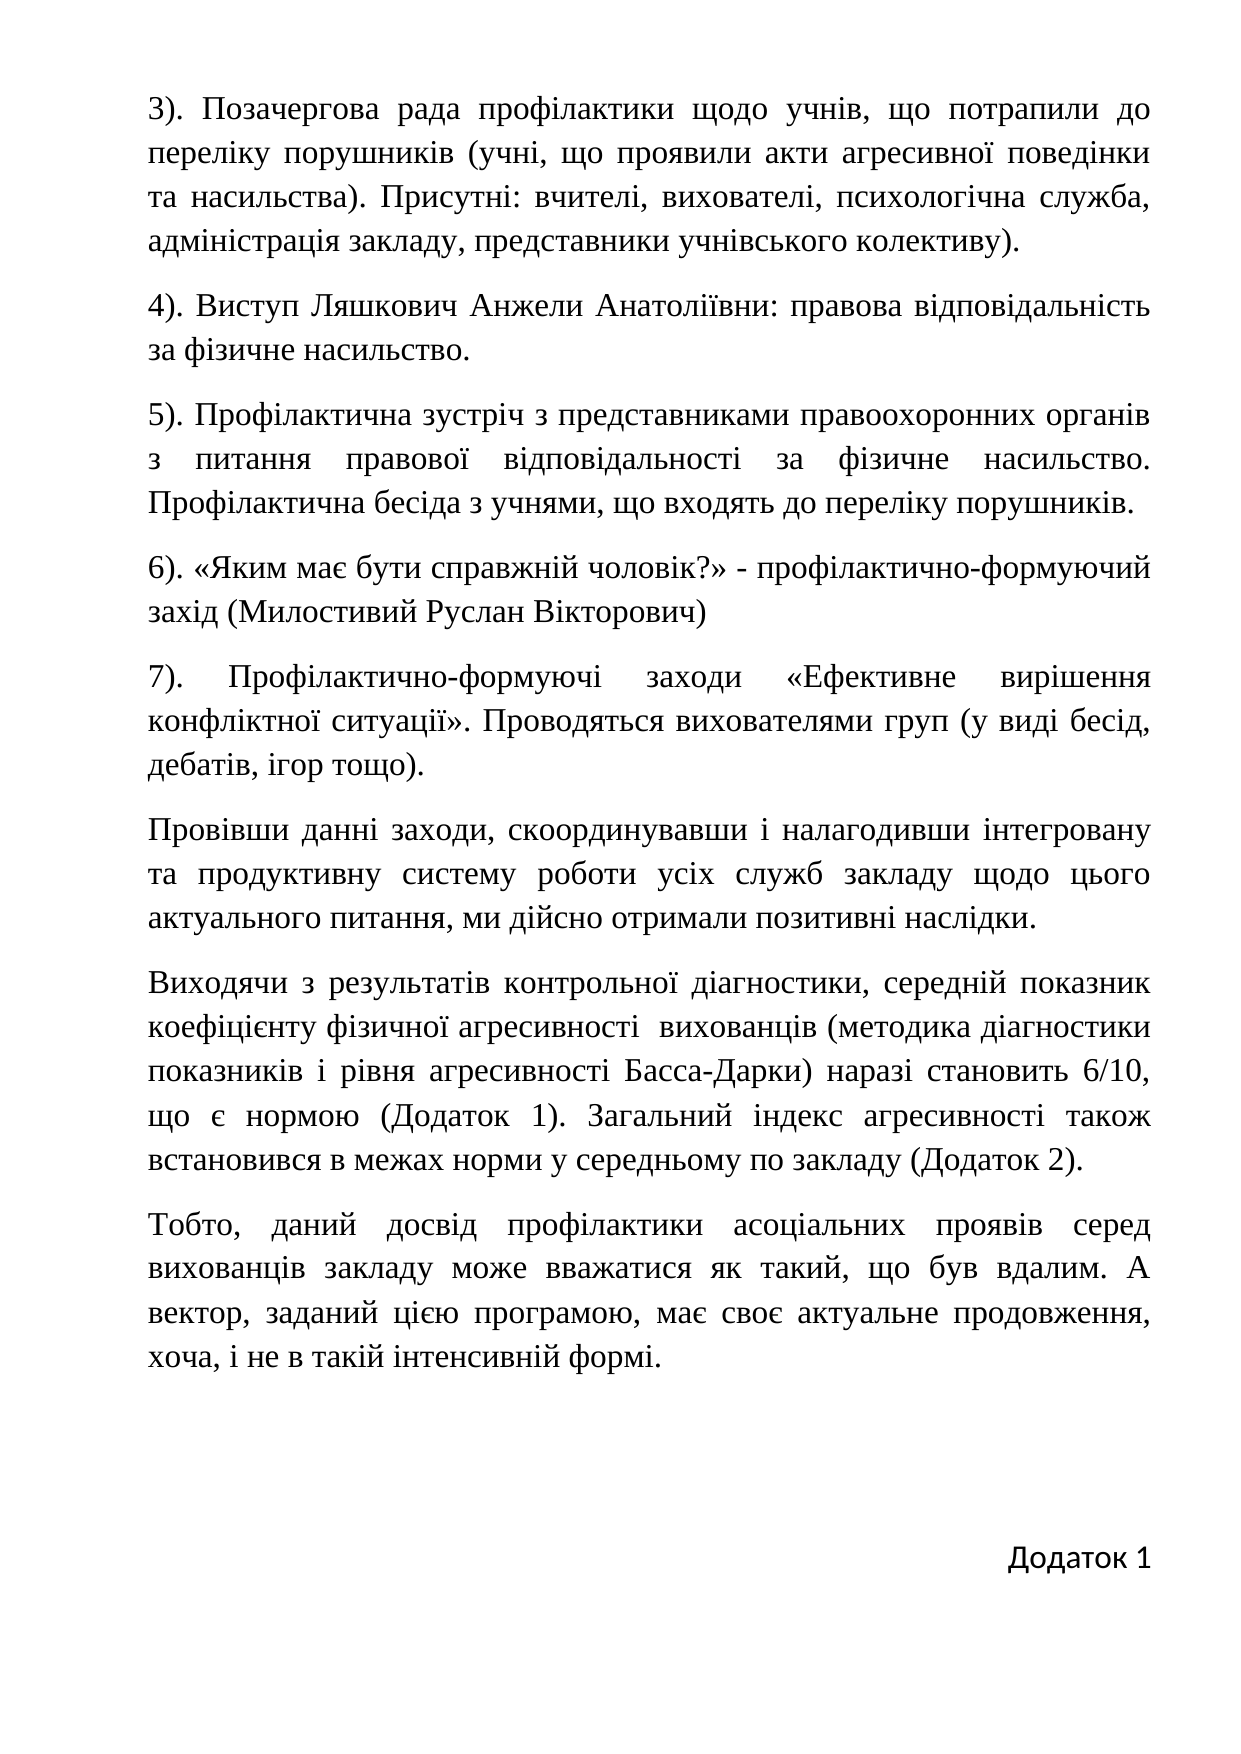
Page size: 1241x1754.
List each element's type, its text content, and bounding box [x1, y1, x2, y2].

text 3). Позачергова рада профілактики щодо учнів, що потрапили до переліку порушників (учні, що проявили акти агресивної поведінки та насильства). Присутні: вчителі, вихователі, психологічна служба, адміністрація закладу, представники учнівського колективу). [148, 88, 1152, 259]
text Виходячи з результатів контрольної діагностики, середній показник коефіцієнту фізичної агресивності вихованців (методика діагностики показників і рівня агресивності Басса-Дарки) наразі становить 6/10, що є нормою (Додаток 1). Загальний індекс агресивності також встановився в межах норми у середньому по закладу (Додаток 2). [148, 963, 1152, 1177]
text 6). «Яким має бути справжній чоловік?» - профілактично-формуючий захід (Милостивий Руслан Вікторович) [148, 548, 1152, 630]
text Додаток 1 [148, 1536, 1152, 1577]
text Провівши данні заходи, скоординувавши і налагодивши інтегровану та продуктивну систему роботи усіх служб закладу щодо цього актуального питання, ми дійсно отримали позитивні наслідки. [148, 809, 1152, 936]
text 5). Профілактична зустріч з представниками правоохоронних органів з питання правової відповідальності за фізичне насильство. Профілактична бесіда з учнями, що входять до переліку порушників. [148, 394, 1152, 521]
text Тобто, даний досвід профілактики асоціальних проявів серед вихованців закладу може вважатися як такий, що був вдалим. А вектор, заданий цією програмою, має своє актуальне продовження, хоча, і не в такій інтенсивній формі. [148, 1204, 1152, 1374]
text 7). Профілактично-формуючі заходи «Ефективне вирішення конфліктної ситуації». Проводяться вихователями груп (у виді бесід, дебатів, ігор тощо). [148, 657, 1152, 783]
text 4). Виступ Ляшкович Анжели Анатоліївни: правова відповідальність за фізичне насильство. [148, 286, 1152, 368]
